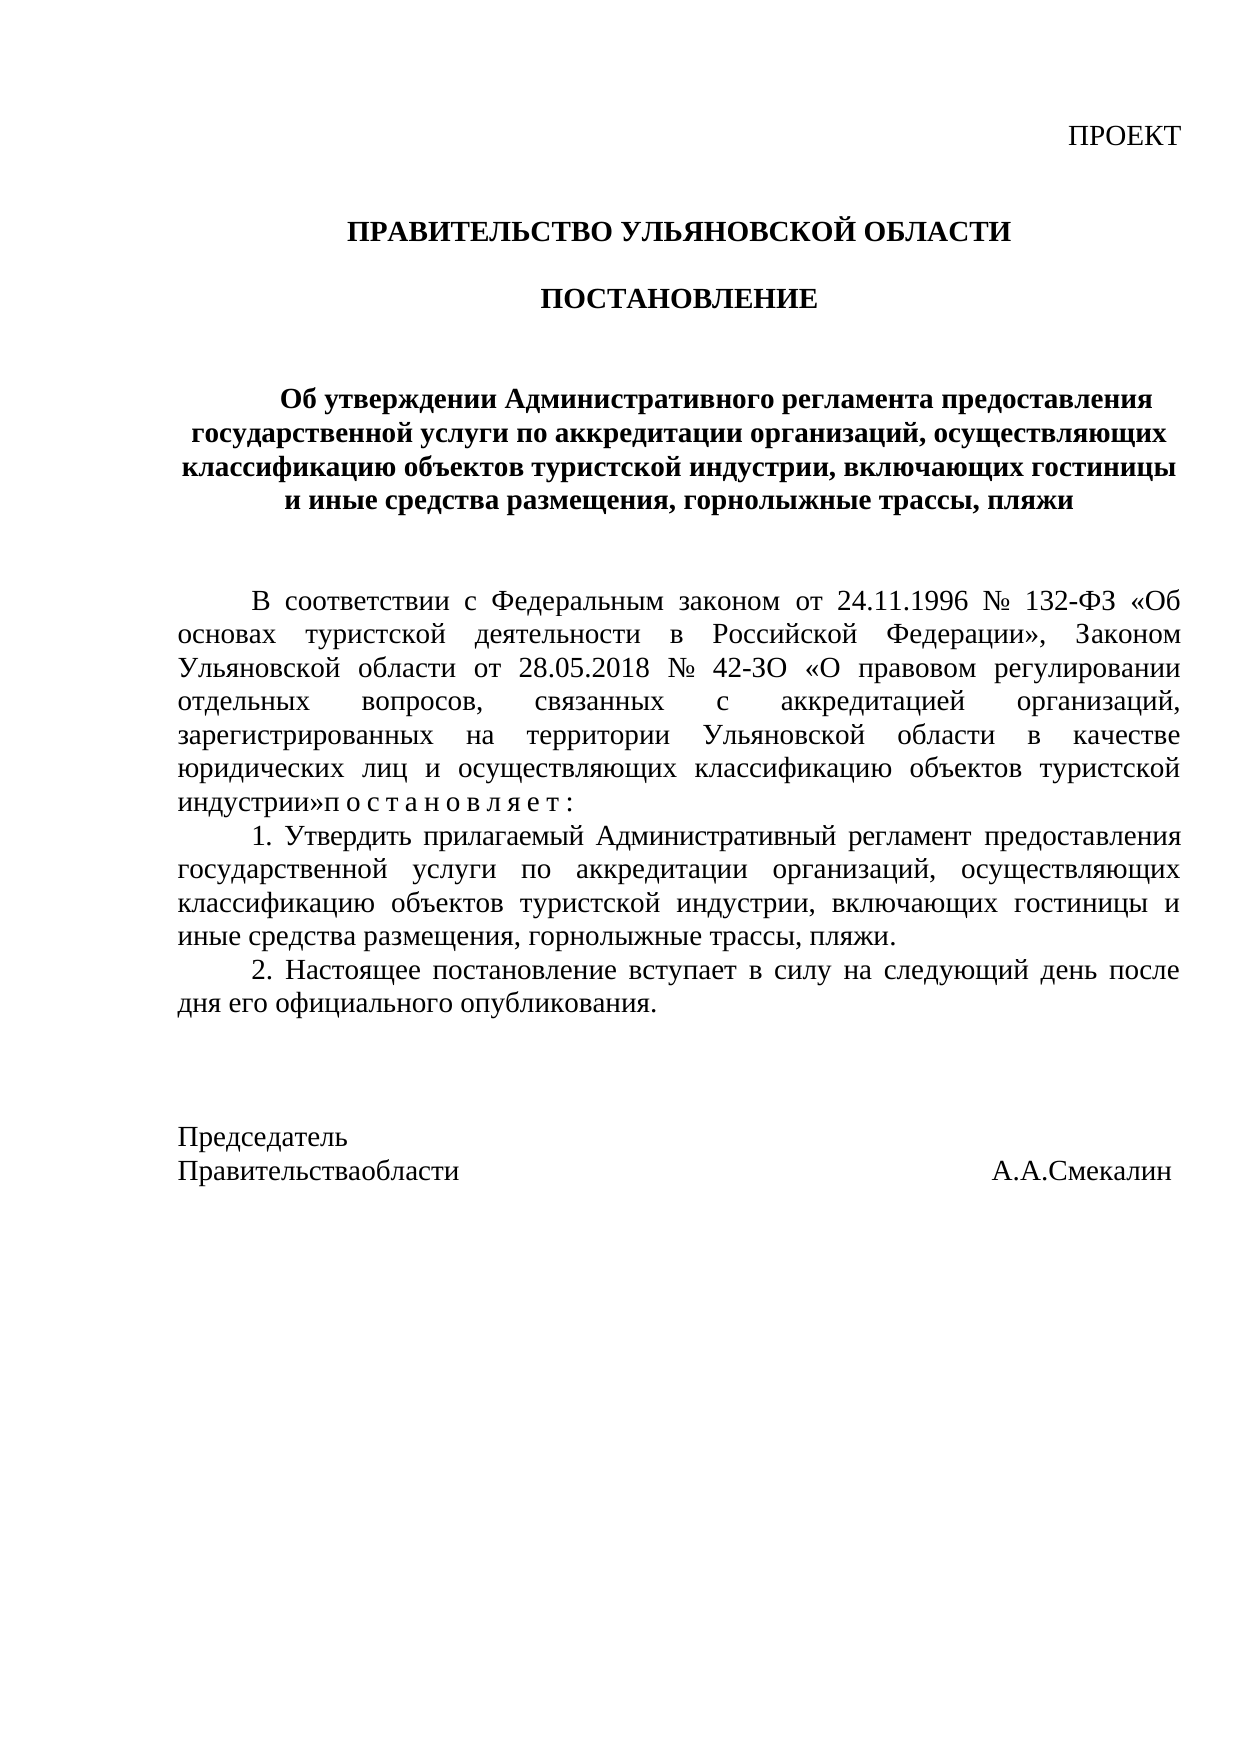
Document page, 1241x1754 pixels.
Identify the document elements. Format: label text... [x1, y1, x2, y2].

text 2. Настоящее постановление вступает в силу на следующий день после дня его официального опубликования. [177, 952, 1181, 1019]
text ПРОЕКТ [177, 118, 1181, 152]
text ПРАВИТЕЛЬСТВО УЛЬЯНОВСКОЙ ОБЛАСТИ [177, 214, 1181, 247]
text ПОСТАНОВЛЕНИЕ [177, 281, 1181, 314]
text 1. Утвердить прилагаемый Административный регламент предоставления государственной услуги по аккредитации организаций, осуществляющих классификацию объектов туристской индустрии, включающих гостиницы и иные средства размещения, горнолыжные трассы, пляжи. [177, 818, 1181, 952]
text Правительстваобласти А.А.Смекалин [177, 1153, 1181, 1187]
text В соответствии с Федеральным законом от 24.11.1996 № 132-ФЗ «Об основах туристской деятельности в Российской Федерации», Законом Ульяновской области от 28.05.2018 № 42-ЗО «О правовом регулировании отдельных вопросов, связанных с аккредитацией организаций, зарегистрированных на территории Ульяновской области в качестве юридических лиц и осуществляющих классификацию объектов туристской индустрии»постановляет: [177, 616, 1181, 818]
text Об утверждении Административного регламента предоставления государственной услуги по аккредитации организаций, осуществляющих классификацию объектов туристской индустрии, включающих гостиницы и иные средства размещения, горнолыжные трассы, пляжи [177, 382, 1181, 516]
text Председатель [177, 1119, 1181, 1153]
